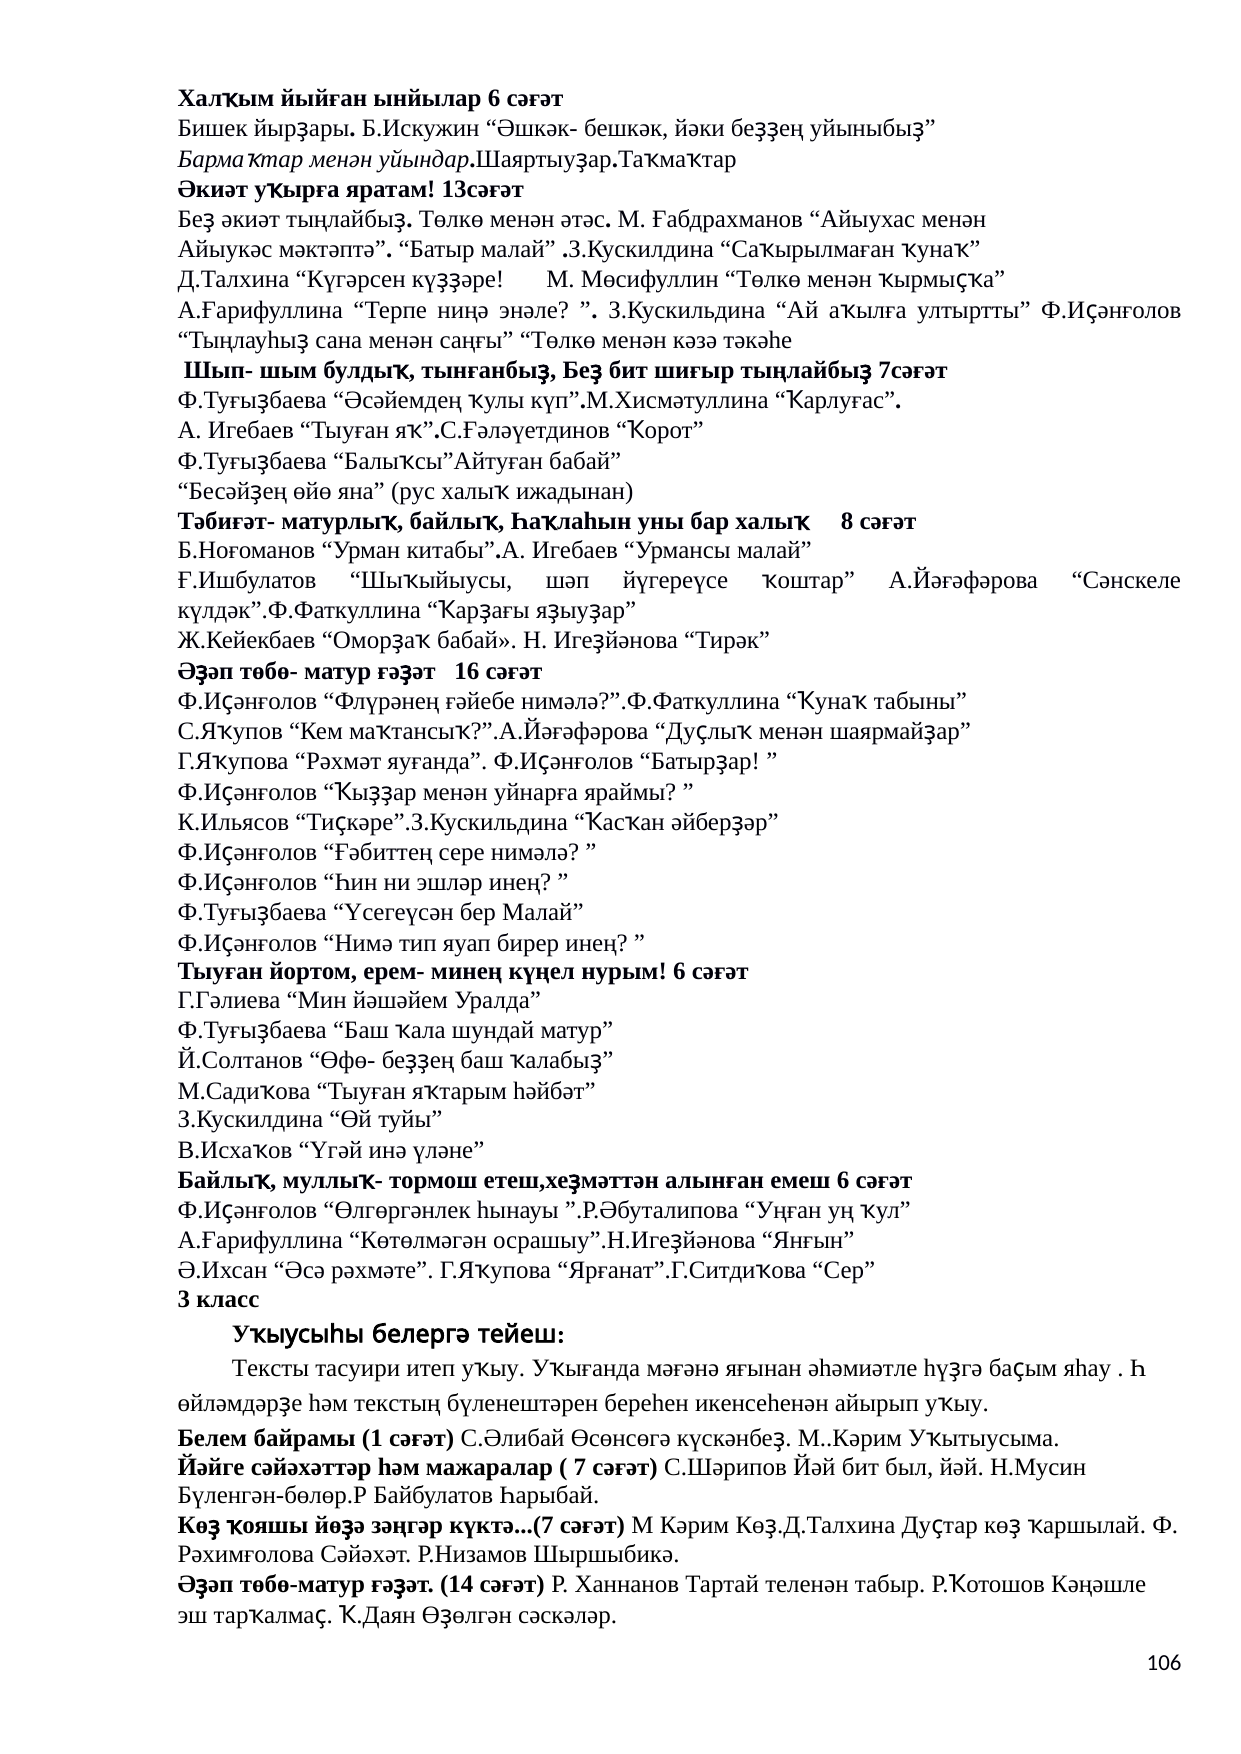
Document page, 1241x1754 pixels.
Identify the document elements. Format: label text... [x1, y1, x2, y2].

text Тыуған йортом, ерем- минең күңел нурым! 6 сәғәт [177, 956, 1181, 985]
text Шып- шым булдыҡ, тынғанбыҙ, Беҙ бит шиғыр тыңлайбыҙ 7сәғәт [177, 354, 1181, 384]
text М.Садиҡова “Тыуған яҡтарым һәйбәт” [177, 1074, 1181, 1104]
text “Бесәйҙең өйө яна” (рус халыҡ ижадынан) [177, 474, 1181, 505]
text Белем байрамы (1 сәғәт) С.Әлибай Өсөнсөгә күскәнбеҙ. М..Кәрим Уҡытыусыма. [177, 1421, 1181, 1452]
text С.Яҡупов “Кем маҡтансыҡ?”.А.Йәғәфәрова “Дуҫлыҡ менән шаярмайҙар” [177, 715, 1181, 745]
text В.Исхаҡов “Үгәй инә үләне” [177, 1133, 1181, 1163]
text Ф.Иҫәнғолов “Нимә тип яуап бирер инең? ” [177, 926, 1181, 956]
text Ғ.Ишбулатов “Шыҡыйыусы, шәп йүгереүсе ҡоштар” А.Йәғәфәрова “Сәнскеле күлдәк”.Ф.Фаткуллина “Ҡарҙағы яҙыуҙар” [177, 564, 1181, 624]
text Бармаҡтар менән уйындар.Шаяртыуҙар.Таҡмаҡтар [177, 142, 1181, 172]
text Йәйге сәйәхәттәр һәм мажаралар ( 7 сәғәт) С.Шәрипов Йәй бит был, йәй. Н.Мусин Бүленгән-бөлөр.Р Байбулатов Һарыбай. [177, 1452, 1181, 1509]
text Ф.Иҫәнғолов “Өлгөргәнлек һынауы ”.Р.Әбуталипова “Уңған уң ҡул” [177, 1194, 1181, 1224]
text Тәбиғәт- матурлыҡ, байлыҡ, Һаҡлаһын уны бар халыҡ 8 сәғәт [177, 505, 1181, 535]
text К.Ильясов “Тиҫкәре”.З.Кускильдина “Ҡасҡан әйберҙәр” [177, 805, 1181, 836]
text Тексты тасуири итеп уҡыу. Уҡығанда мәғәнә яғынан әһәмиәтле һүҙгә баҫым яһау . Һ өйләмдәрҙе һәм текстың бүленештәрен береһен икенсеһенән айырып уҡыу. [177, 1352, 1181, 1417]
text Әҙәп төбө- матур ғәҙәт 16 сәғәт [177, 654, 1181, 684]
text 3 класс [177, 1284, 1181, 1313]
text Ж.Кейекбаев “Оморҙаҡ бабай». Н. Игеҙйәнова “Тирәк” [177, 624, 1181, 654]
text Ф.Туғыҙбаева “Үсегеүсән бер Малай” [177, 896, 1181, 926]
text Й.Солтанов “Өфө- беҙҙең баш ҡалабыҙ” [177, 1044, 1181, 1074]
text Көҙ ҡояшы йөҙә зәңгәр күктә...(7 сәғәт) М Кәрим Көҙ.Д.Талхина Дуҫтар көҙ ҡаршылай. Ф. Рәхимғолова Сәйәхәт. Р.Низамов Шыршыбикә. [177, 1509, 1181, 1568]
text Г.Яҡупова “Рәхмәт яуғанда”. Ф.Иҫәнғолов “Батырҙар! ” [177, 745, 1181, 775]
text Айыукәс мәктәптә”. “Батыр малай” .З.Кускилдина “Саҡырылмаған ҡунаҡ” [177, 233, 1181, 263]
text Ф.Туғыҙбаева “Балыҡсы”Айтуған бабай” [177, 444, 1181, 474]
text Бишек йырҙары. Б.Искужин “Әшкәк- бешкәк, йәки беҙҙең уйыныбыҙ” [177, 112, 1181, 142]
text Ф.Туғыҙбаева “Баш ҡала шундай матур” [177, 1014, 1181, 1044]
text Байлыҡ, муллыҡ- тормош етеш,хеҙмәттән алынған емеш 6 сәғәт [177, 1163, 1181, 1194]
text А.Ғарифуллина “Терпе ниңә энәле? ”. З.Кускильдина “Ай аҡылға ултыртты” Ф.Иҫәнғолов “Тыңлауһыҙ сана менән саңғы” “Төлкө менән кәзә тәкәһе [177, 293, 1181, 354]
text Беҙ әкиәт тыңлайбыҙ. Төлкө менән әтәс. М. Ғабдрахманов “Айыухас менән [177, 203, 1181, 233]
text Ф.Туғыҙбаева “Әсәйемдең ҡулы күп”.М.Хисмәтуллина “Ҡарлуғас”. [177, 384, 1181, 414]
text Д.Талхина “Күгәрсен күҙҙәре! М. Мөсифуллин “Төлкө менән ҡырмыҫҡа” [177, 263, 1181, 293]
text А. Игебаев “Тыуған яҡ”.С.Ғәләүетдинов “Ҡорот” [177, 414, 1181, 444]
text Ф.Иҫәнғолов “Һин ни эшләр инең? ” [177, 866, 1181, 896]
text З.Кускилдина “Өй туйы” [177, 1104, 1181, 1133]
text Ф.Иҫәнғолов “Флүрәнең ғәйебе нимәлә?”.Ф.Фаткуллина “Ҡунаҡ табыны” [177, 684, 1181, 715]
text Әҙәп төбө-матур ғәҙәт. (14 сәғәт) Р. Ханнанов Тартай теленән табыр. Р.Ҡотошов Кәңәшле эш тарҡалмаҫ. Ҡ.Даян Өҙөлгән сәскәләр. [177, 1568, 1181, 1628]
text Уҡыусыһы белергә тейеш: [177, 1317, 1181, 1348]
text Халҡым йыйған ынйылар 6 сәғәт [177, 82, 1181, 112]
text Ф.Иҫәнғолов “Ҡыҙҙар менән уйнарға яраймы? ” [177, 775, 1181, 805]
text Ә.Ихсан “Әсә рәхмәте”. Г.Яҡупова “Ярғанат”.Г.Ситдиҡова “Сер” [177, 1254, 1181, 1284]
text Әкиәт уҡырға яратам! 13сәғәт [177, 172, 1181, 203]
text Б.Ноғоманов “Урман китабы”.А. Игебаев “Урмансы малай” [177, 535, 1181, 564]
text Ф.Иҫәнғолов “Ғәбиттең сере нимәлә? ” [177, 836, 1181, 866]
text А.Ғарифуллина “Көтөлмәгән осрашыу”.Н.Игеҙйәнова “Янғын” [177, 1224, 1181, 1254]
text Г.Гәлиева “Мин йәшәйем Уралда” [177, 985, 1181, 1014]
